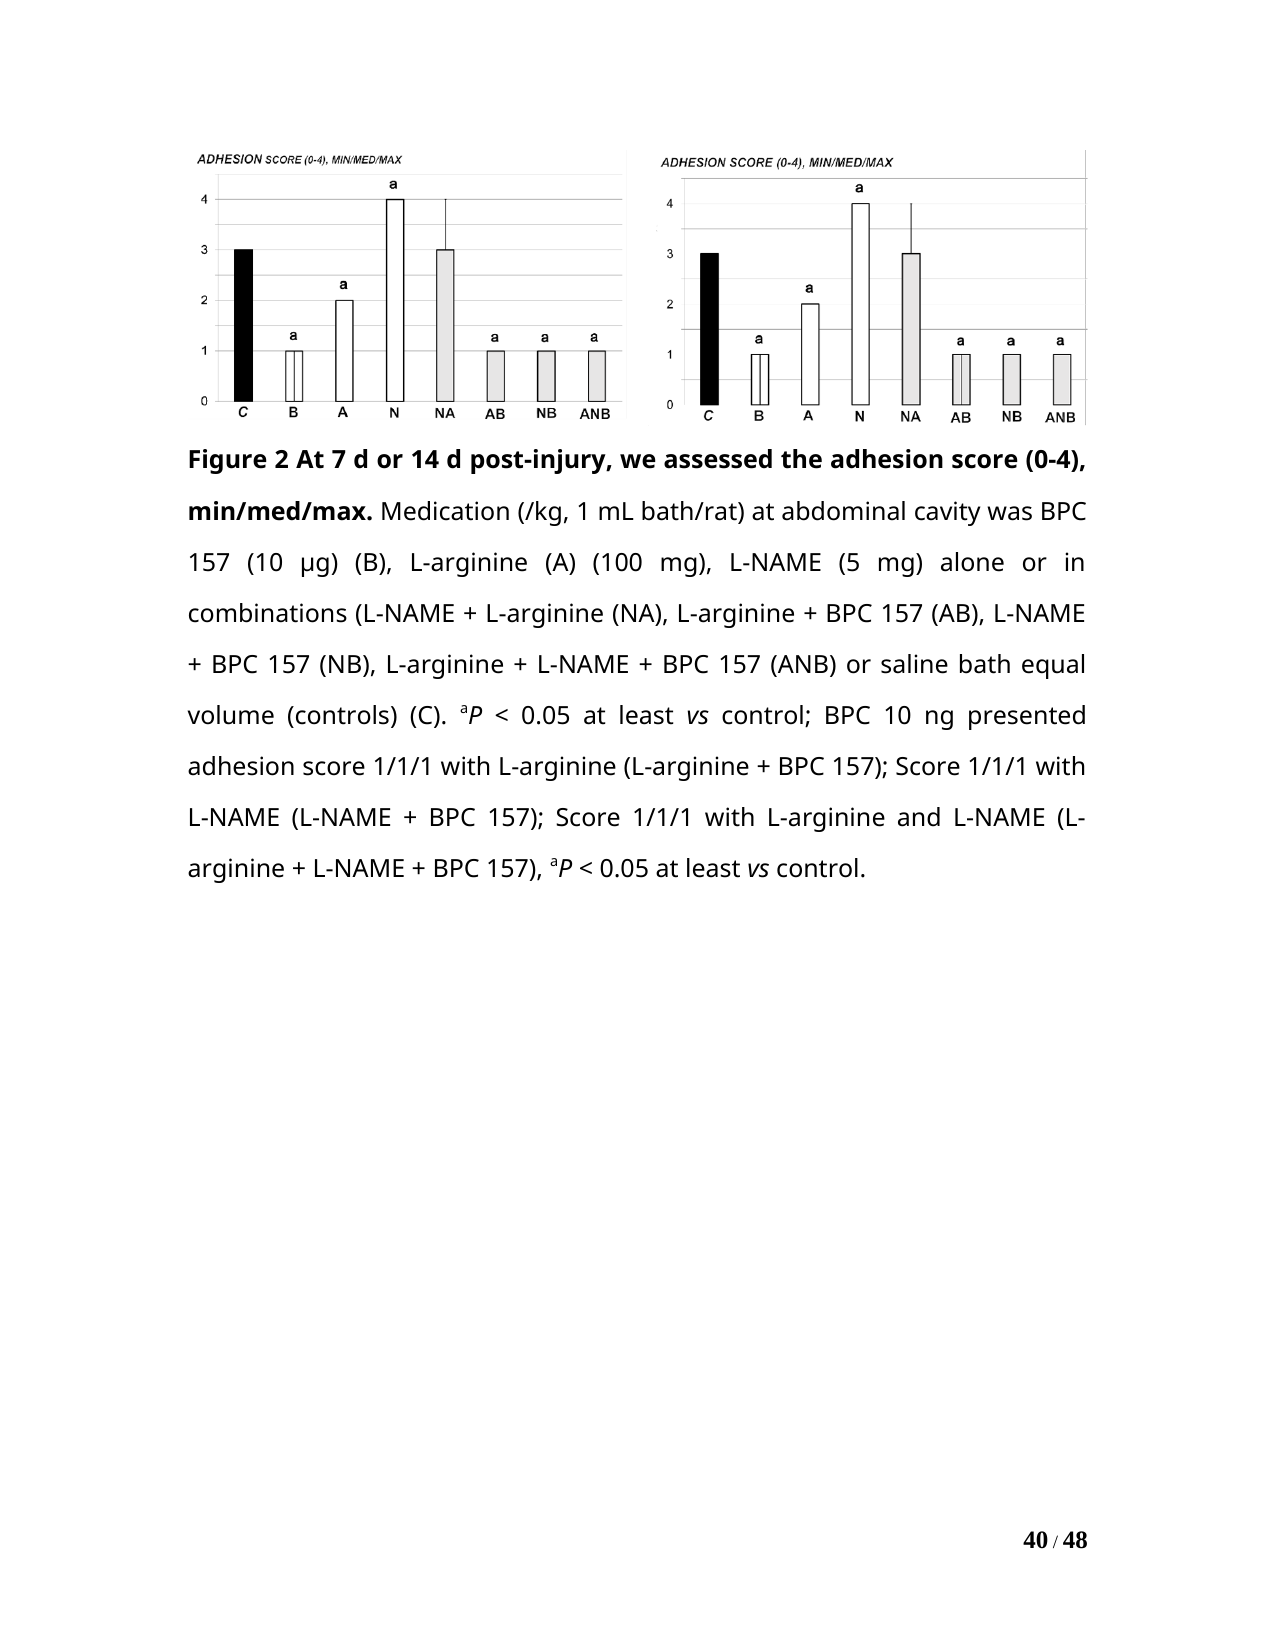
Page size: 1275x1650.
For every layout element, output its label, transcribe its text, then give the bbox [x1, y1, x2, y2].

text Figure 2 At 7 d or 14 d post-injury, we assessed the adhesion score (0-4), min/med/max. Medication (/kg, 1 mL bath/rat) at abdominal cavity was BPC 157 (10 µg) (B), L-arginine (A) (100 mg), L-NAME (5 mg) alone or in combinations (L-NAME + L-arginine (NA), L-arginine + BPC 157 (AB), L-NAME + BPC 157 (NB), L-arginine + L-NAME + BPC 157 (ANB) or saline bath equal volume (controls) (C). aP < 0.05 at least vs control; BPC 10 ng presented adhesion score 1/1/1 with L-arginine (L-arginine + BPC 157); Score 1/1/1 with L-NAME (L-NAME + BPC 157); Score 1/1/1 with L-arginine and L-NAME (L-arginine + L-NAME + BPC 157), aP < 0.05 at least vs control. [187, 442, 1087, 884]
picture [187, 150, 1094, 428]
